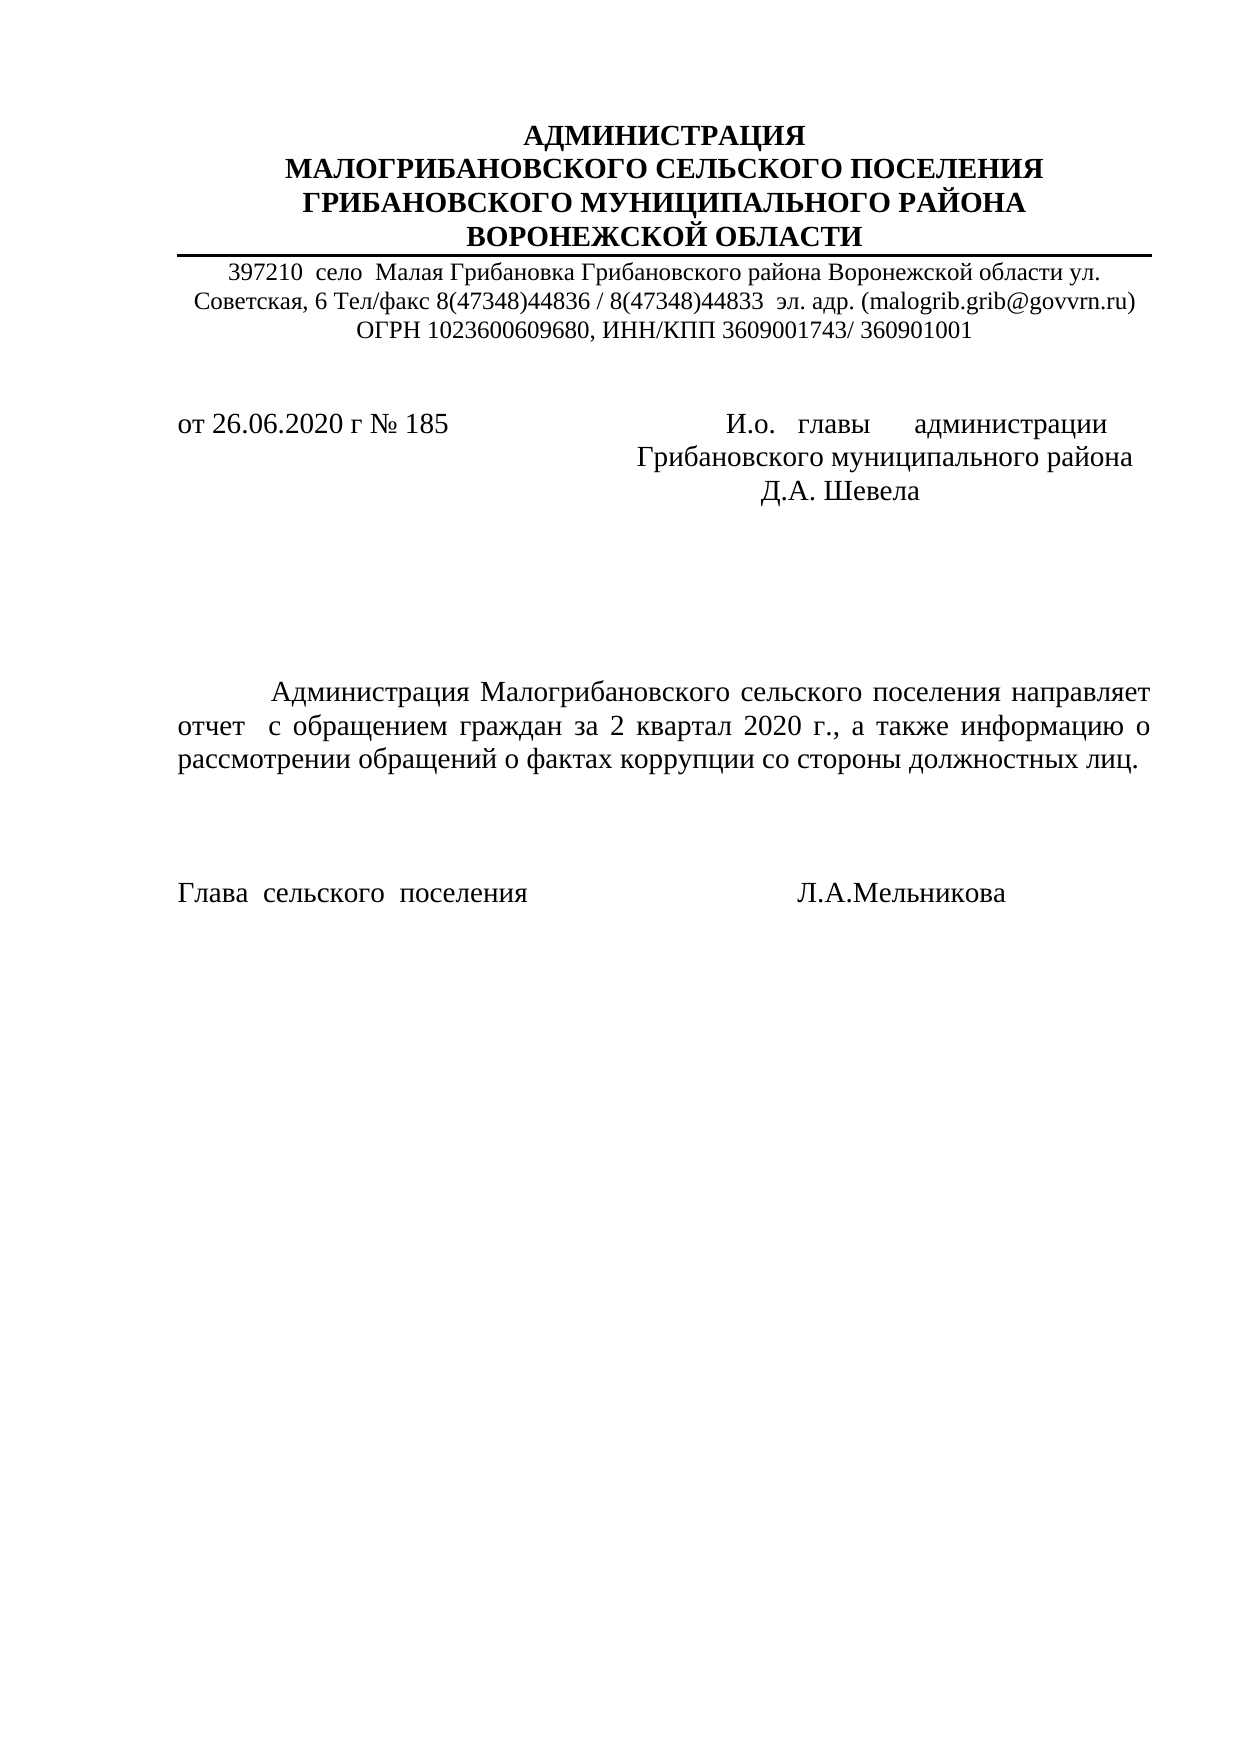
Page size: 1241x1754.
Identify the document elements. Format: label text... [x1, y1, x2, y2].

text Грибановского муниципального района [177, 439, 1152, 473]
text от 26.06.2020 г № 185 И.о. главы администрации [177, 406, 1152, 439]
text ГРИБАНОВСКОГО МУНИЦИПАЛЬНОГО РАЙОНА [177, 185, 1152, 219]
text Д.А. Шевела [177, 473, 1152, 507]
text Администрация Малогрибановского сельского поселения направляет отчет с обращением граждан за 2 квартал 2020 г., а также информацию о рассмотрении обращений о фактах коррупции со стороны должностных лиц. [177, 674, 1152, 775]
text ВОРОНЕЖСКОЙ ОБЛАСТИ [177, 219, 1152, 254]
text ОГРН 1023600609680, ИНН/КПП 3609001743/ 360901001 [177, 315, 1152, 344]
text АДМИНИСТРАЦИЯ [177, 118, 1152, 152]
text 397210 село Малая Грибановка Грибановского района Воронежской области ул. Советская, 6 Тел/факс 8(47348)44836 / 8(47348)44833 эл. адр. (malogrib.grib@govvrn.ru) [177, 257, 1152, 315]
text МАЛОГРИБАНОВСКОГО СЕЛЬСКОГО ПОСЕЛЕНИЯ [177, 152, 1152, 185]
text Глава сельского поселения Л.А.Мельникова [177, 876, 1152, 909]
